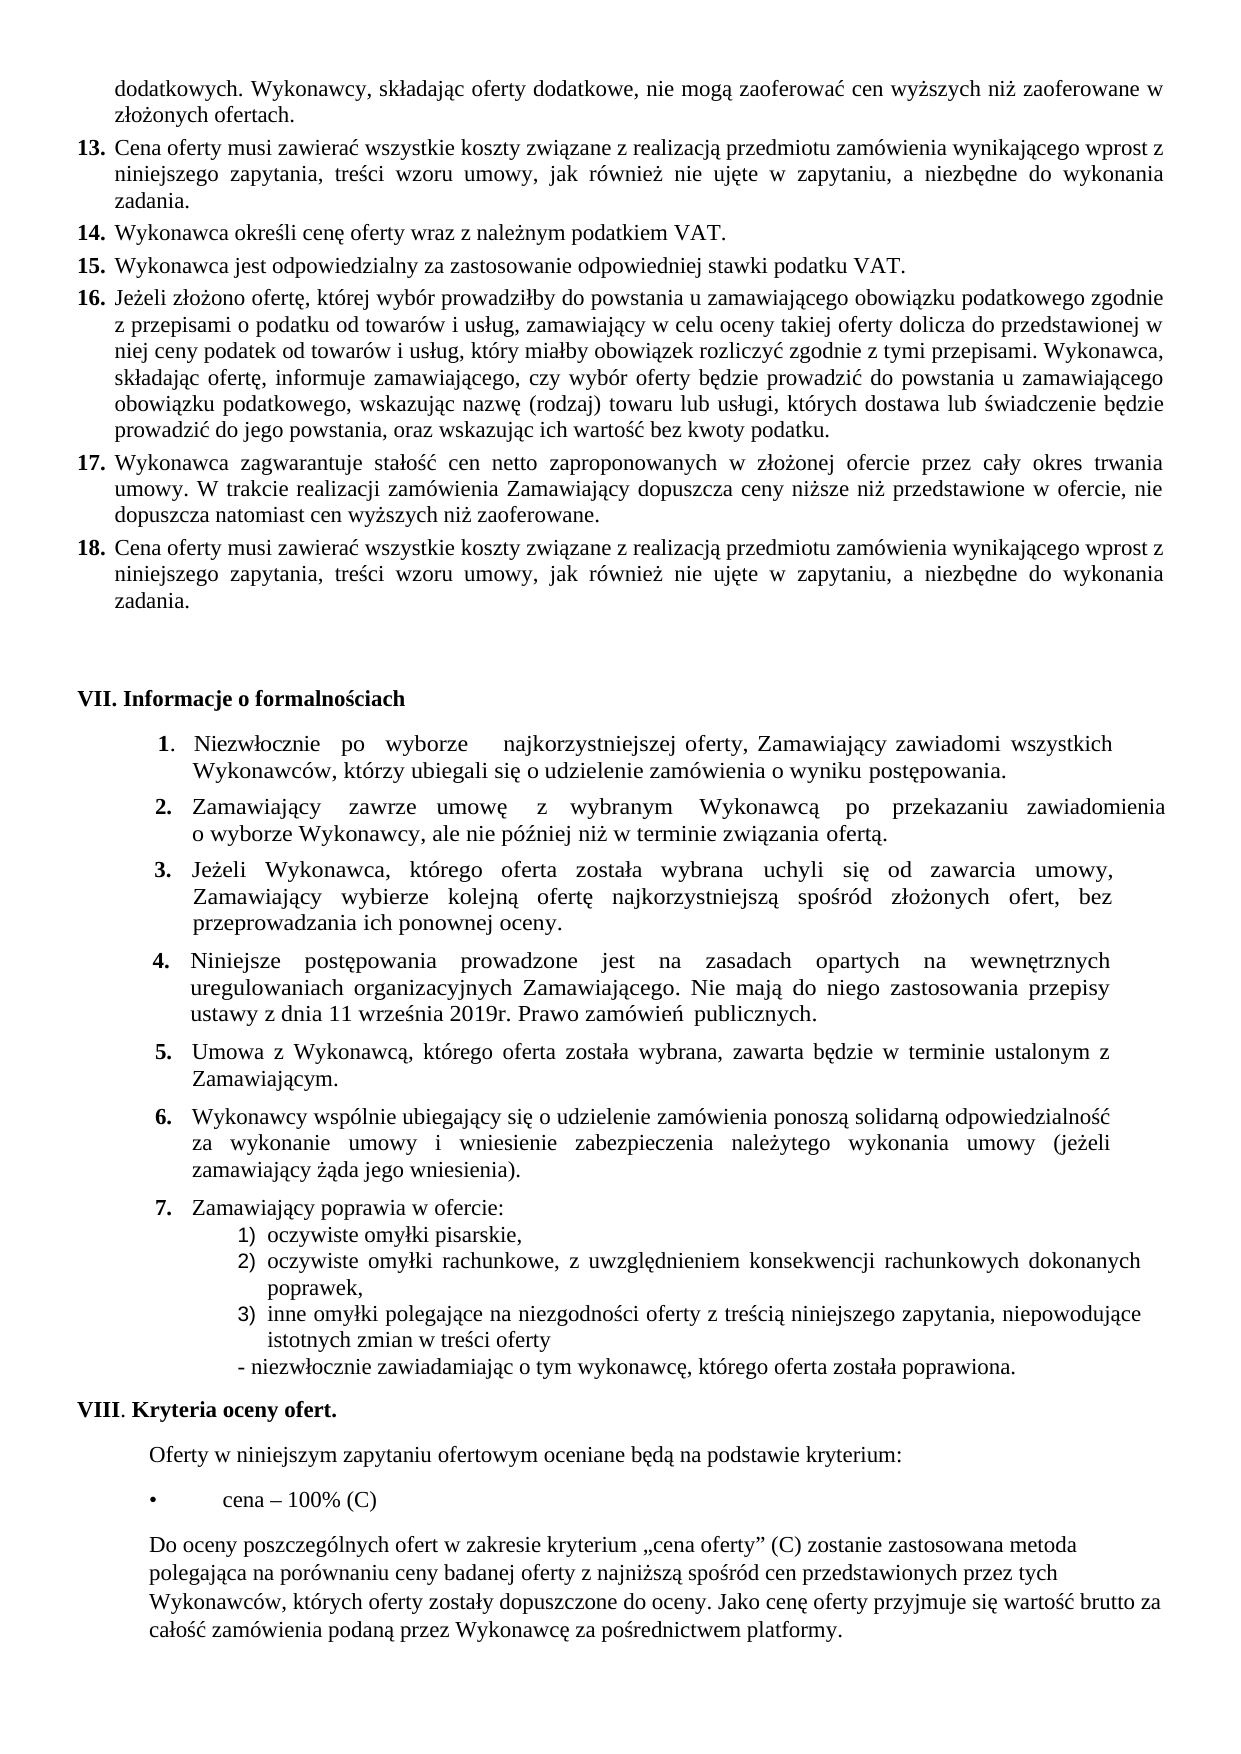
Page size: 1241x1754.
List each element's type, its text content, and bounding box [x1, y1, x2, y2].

list Cena oferty musi zawierać wszystkie koszty związane z realizacją przedmiotu zamówienia wynikającego wprost z niniejszego zapytania, treści wzoru umowy, jak również nie ujęte w zapytaniu, a niezbędne do wykonania zadania. [77, 134, 1165, 213]
list Cena oferty musi zawierać wszystkie koszty związane z realizacją przedmiotu zamówienia wynikającego wprost z niniejszego zapytania, treści wzoru umowy, jak również nie ujęte w zapytaniu, a niezbędne do wykonania zadania. [77, 534, 1165, 613]
list Wykonawcy wspólnie ubiegający się o udzielenie zamówienia ponoszą solidarną odpowiedzialność za wykonanie umowy i wniesienie zabezpieczenia należytego wykonania umowy (jeżeli zamawiający żąda jego wniesienia). [155, 1103, 1112, 1182]
text Do oceny poszczególnych ofert w zakresie kryterium „cena oferty” (C) zostanie zastosowana metoda polegająca na porównaniu ceny badanej oferty z najniższą spośród cen przedstawionych przez tych Wykonawców, których oferty zostały dopuszczone do oceny. Jako cenę oferty przyjmuje się wartość brutto za całość zamówienia podaną przez Wykonawcę za pośrednictwem platformy. [149, 1531, 1165, 1643]
list Wykonawca jest odpowiedzialny za zastosowanie odpowiedniej stawki podatku VAT. [77, 252, 1165, 278]
list oczywiste omyłki rachunkowe, z uwzględnieniem konsekwencji rachunkowych dokonanych poprawek, [237, 1247, 1142, 1300]
list Jeżeli złożono ofertę, której wybór prowadziłby do powstania u zamawiającego obowiązku podatkowego zgodnie z przepisami o podatku od towarów i usług, zamawiający w celu oceny takiej oferty dolicza do przedstawionej w niej ceny podatek od towarów i usług, który miałby obowiązek rozliczyć zgodnie z tymi przepisami. Wykonawca, składając ofertę, informuje zamawiającego, czy wybór oferty będzie prowadzić do powstania u zamawiającego obowiązku podatkowego, wskazując nazwę (rodzaj) towaru lub usługi, których dostawa lub świadczenie będzie prowadzić do jego powstania, oraz wskazując ich wartość bez kwoty podatku. [77, 284, 1165, 443]
list Zamawiający zawrze umowę z wybranym Wykonawcą po przekazaniu zawiadomienia o wyborze Wykonawcy, ale nie później niż w terminie związania ofertą. [155, 793, 1165, 846]
text Oferty w niniejszym zapytaniu ofertowym oceniane będą na podstawie kryterium: [149, 1441, 1165, 1467]
list Wykonawca określi cenę oferty wraz z należnym podatkiem VAT. [77, 219, 1165, 246]
list Umowa z Wykonawcą, którego oferta została wybrana, zawarta będzie w terminie ustalonym z Zamawiającym. [155, 1038, 1112, 1091]
text VII. Informacje o formalnościach [77, 678, 1165, 713]
list Niniejsze postępowania prowadzone jest na zasadach opartych na wewnętrznych uregulowaniach organizacyjnych Zamawiającego. Nie mają do niego zastosowania przepisy ustawy z dnia 11 września 2019r. Prawo zamówień publicznych. [152, 947, 1112, 1026]
list - niezwłocznie zawiadamiając o tym wykonawcę, którego oferta została poprawiona. [237, 1353, 1142, 1379]
list Jeżeli Wykonawca, którego oferta została wybrana uchyli się od zawarcia umowy, Zamawiający wybierze kolejną ofertę najkorzystniejszą spośród złożonych ofert, bez przeprowadzania ich ponownej oceny. [154, 856, 1113, 935]
list Wykonawca zagwarantuje stałość cen netto zaproponowanych w złożonej ofercie przez cały okres trwania umowy. W trakcie realizacji zamówienia Zamawiający dopuszcza ceny niższe niż przedstawione w ofercie, nie dopuszcza natomiast cen wyższych niż zaoferowane. [77, 449, 1165, 528]
list inne omyłki polegające na niezgodności oferty z treścią niniejszego zapytania, niepowodujące istotnych zmian w treści oferty [237, 1300, 1142, 1353]
list oczywiste omyłki pisarskie, [237, 1221, 1165, 1247]
text 1. Niezwłocznie po wyborze najkorzystniejszej oferty, Zamawiający zawiadomi wszystkich Wykonawców, którzy ubiegali się o udzielenie zamówienia o wyniku postępowania. [157, 730, 1112, 783]
text • cena – 100% (C) [149, 1486, 1165, 1512]
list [77, 75, 1165, 128]
list Zamawiający poprawia w ofercie: [155, 1194, 1112, 1221]
text VIII. Kryteria oceny ofert. [77, 1396, 1165, 1422]
